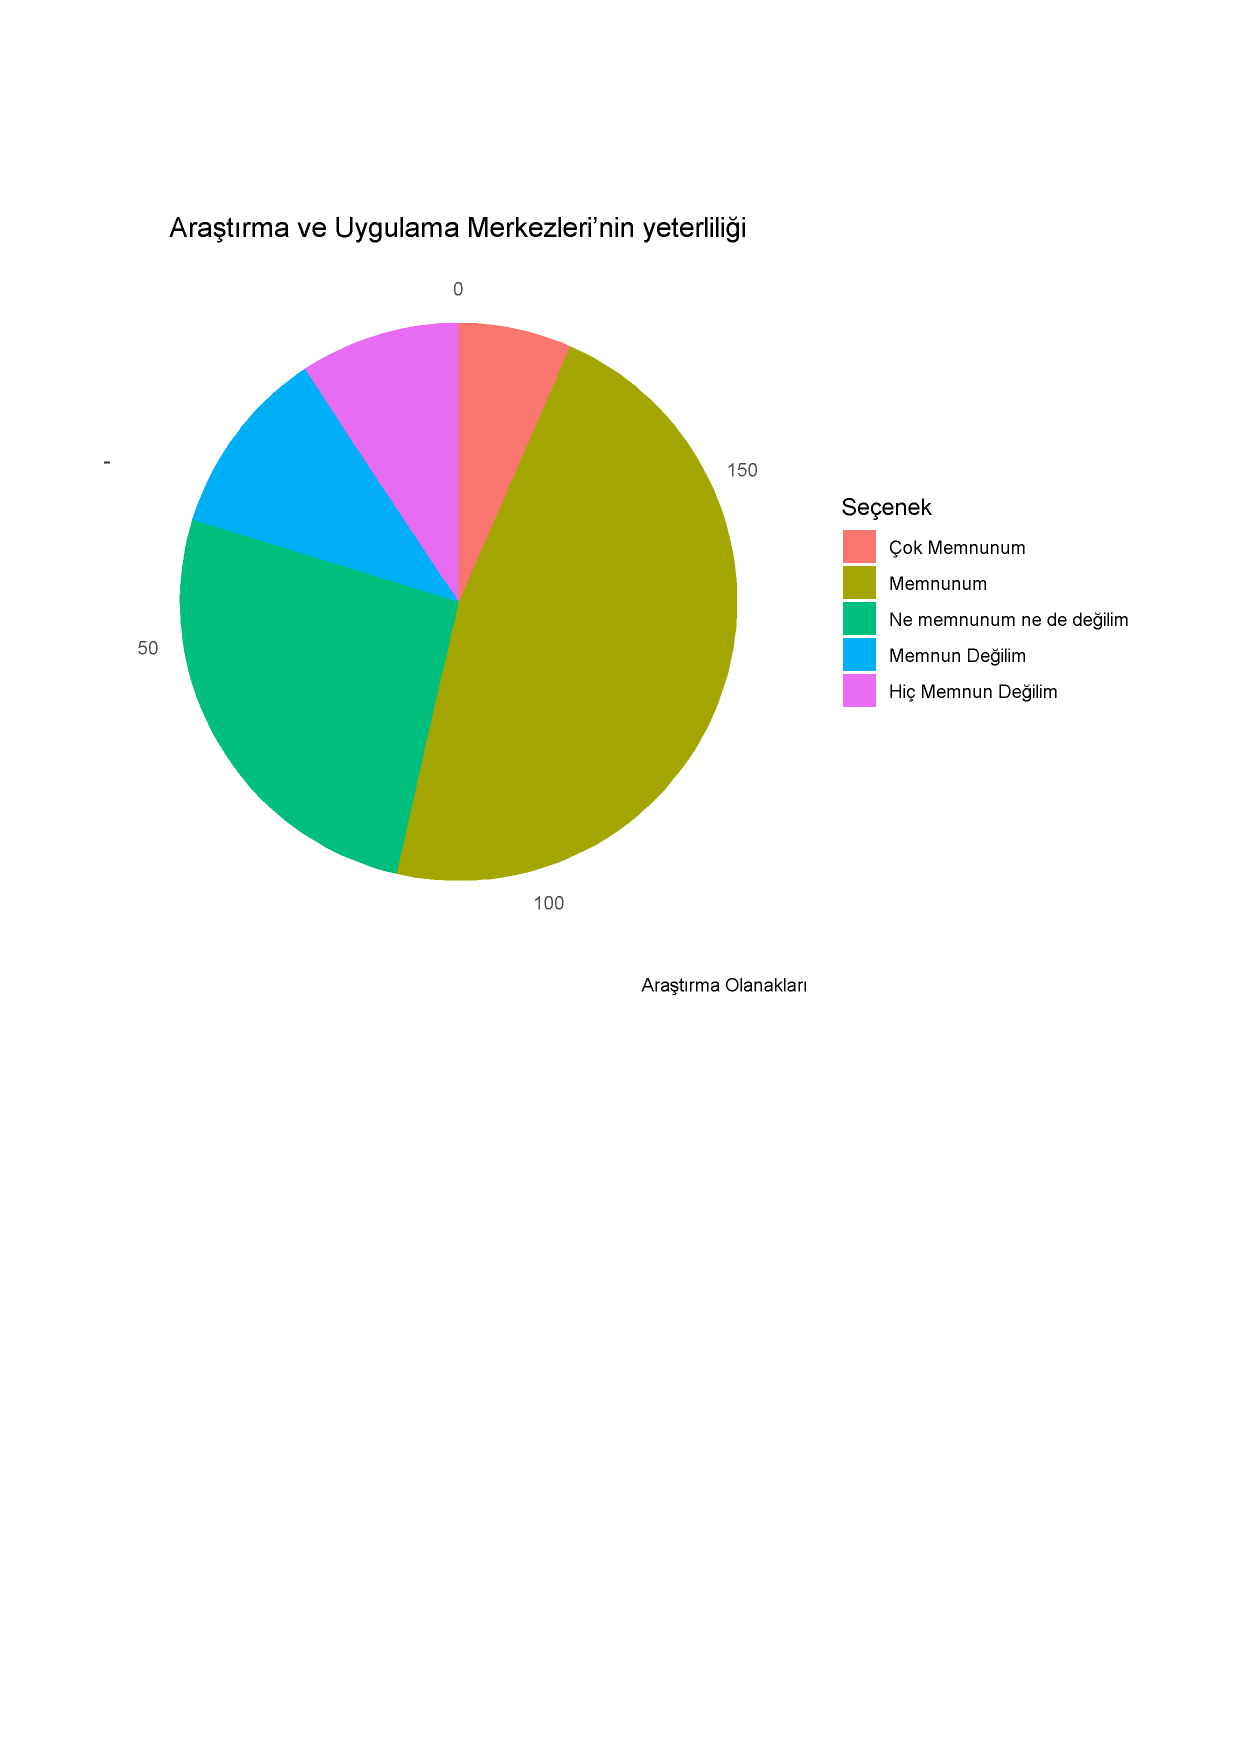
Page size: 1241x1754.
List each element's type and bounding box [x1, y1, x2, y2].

picture [88, 75, 1152, 1138]
